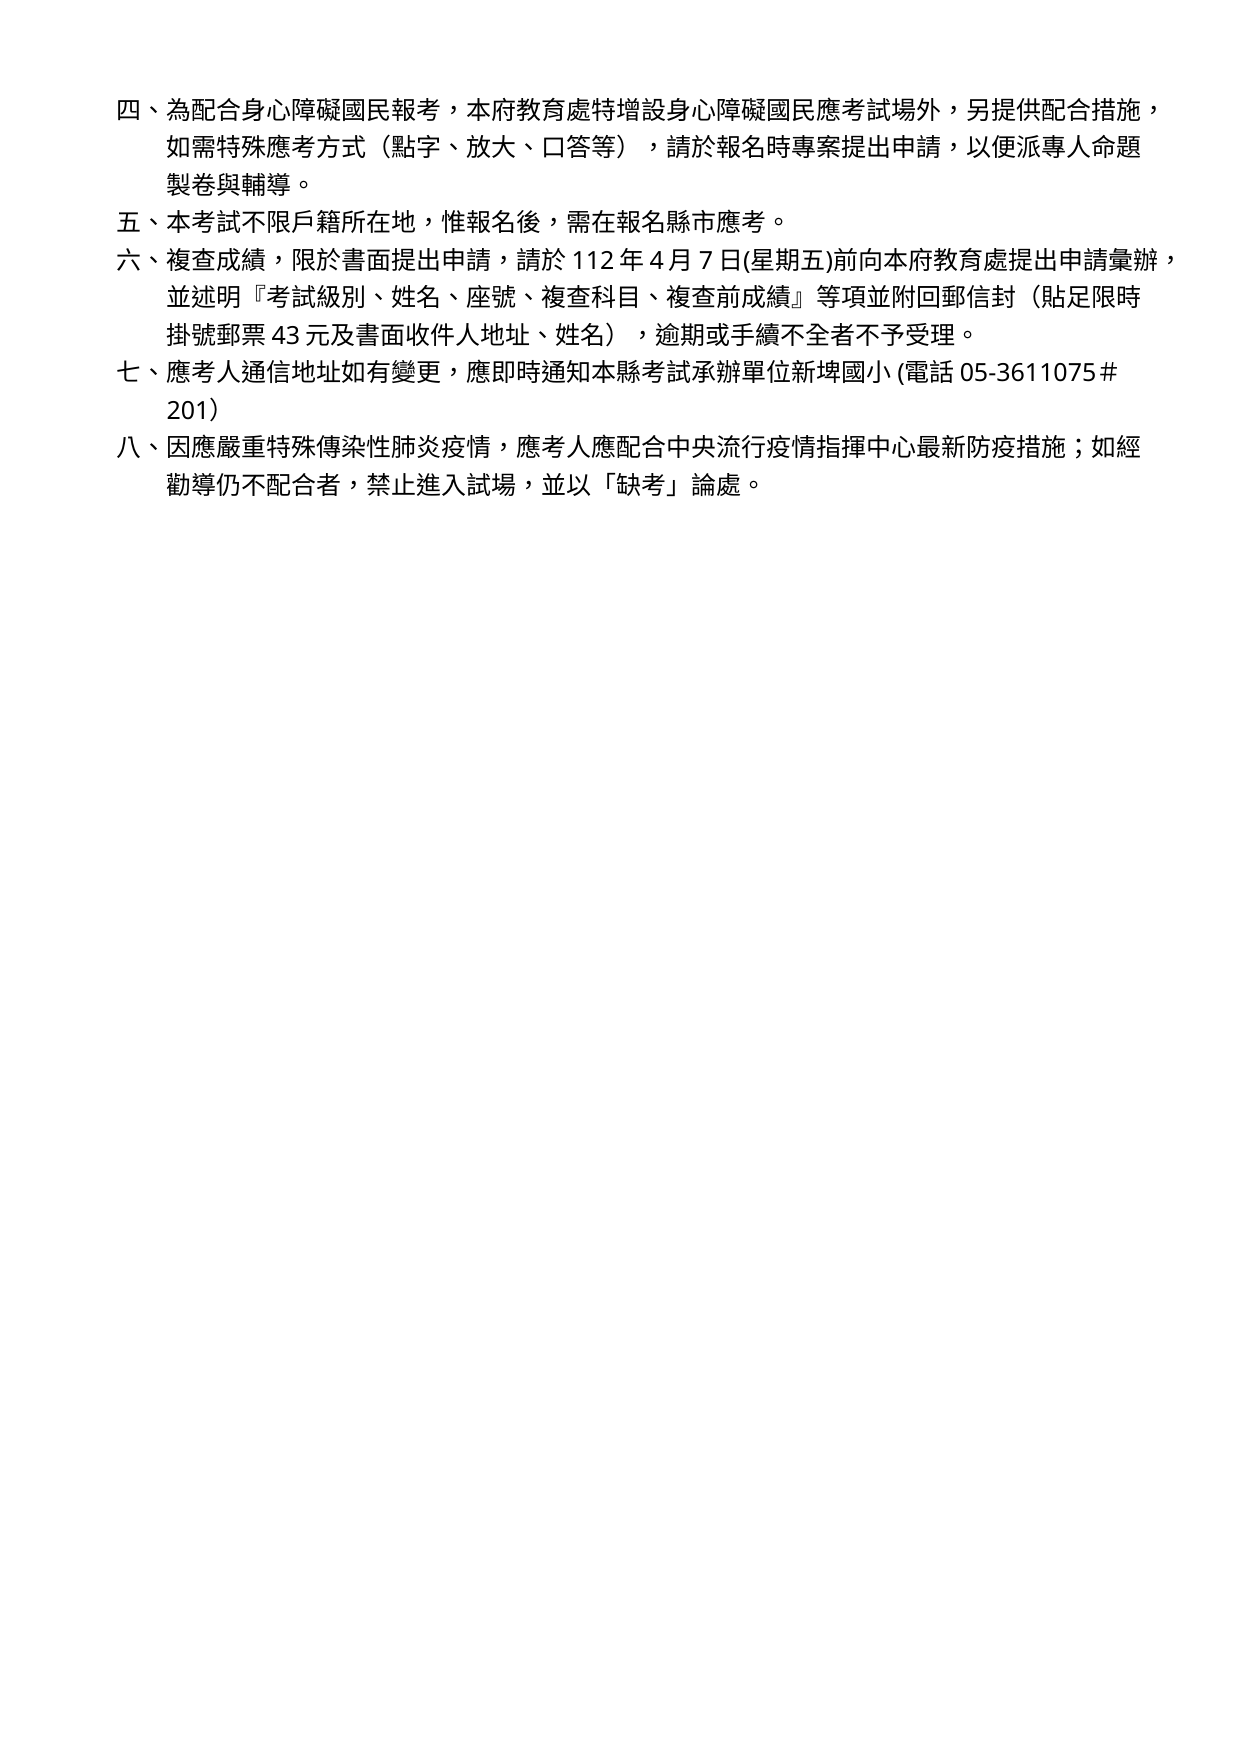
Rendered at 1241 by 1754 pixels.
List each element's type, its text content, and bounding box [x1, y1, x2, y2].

text 五、本考試不限戶籍所在地，惟報名後，需在報名縣市應考。 [116, 202, 1165, 239]
text 七、應考人通信地址如有變更，應即時通知本縣考試承辦單位新埤國小 (電話05-3611075＃201） [116, 352, 1165, 427]
text 六、複查成績，限於書面提出申請，請於112年4月7日(星期五)前向本府教育處提出申請彙辦，並述明『考試級別、姓名、座號、複查科目、複查前成績』等項並附回郵信封（貼足限時掛號郵票43元及書面收件人地址、姓名），逾期或手續不全者不予受理。 [116, 239, 1165, 352]
text 八、因應嚴重特殊傳染性肺炎疫情，應考人應配合中央流行疫情指揮中心最新防疫措施；如經勸導仍不配合者，禁止進入試場，並以「缺考」論處。 [116, 427, 1165, 502]
text 四、為配合身心障礙國民報考，本府教育處特增設身心障礙國民應考試場外，另提供配合措施，如需特殊應考方式（點字、放大、口答等），請於報名時專案提出申請，以便派專人命題製卷與輔導。 [116, 89, 1165, 202]
